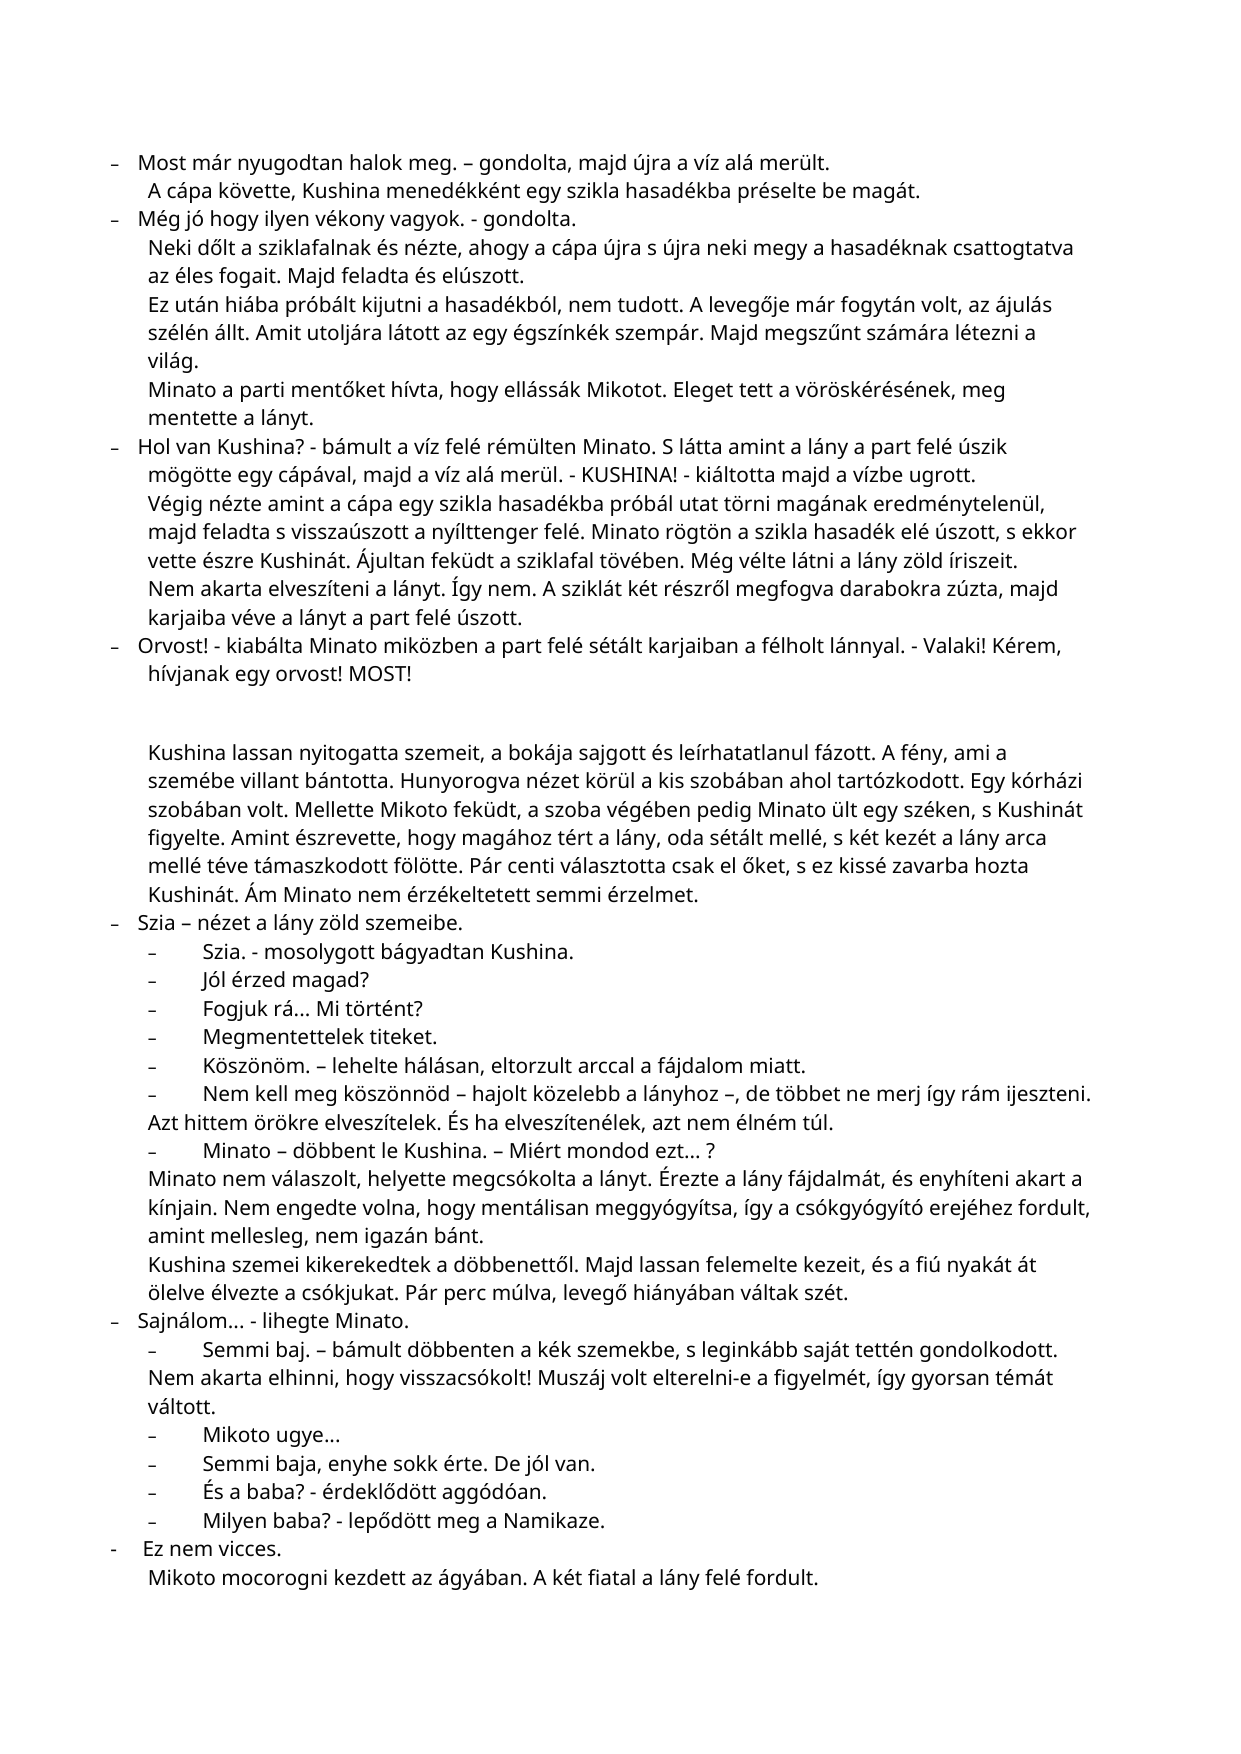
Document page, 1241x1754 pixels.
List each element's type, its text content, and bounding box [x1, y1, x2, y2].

text – Szia. - mosolygott bágyadtan Kushina. [148, 937, 1093, 965]
text – Semmi baj. – bámult döbbenten a kék szemekbe, s leginkább saját tettén gondolkodott. Nem akarta elhinni, hogy visszacsókolt! Muszáj volt elterelni-e a figyelmét, így gyorsan témát váltott. [148, 1335, 1093, 1420]
text Ez után hiába próbált kijutni a hasadékból, nem tudott. A levegője már fogytán volt, az ájulás szélén állt. Amit utoljára látott az egy égszínkék szempár. Majd megszűnt számára létezni a világ. [148, 290, 1093, 375]
text Minato nem válaszolt, helyette megcsókolta a lányt. Érezte a lány fájdalmát, és enyhíteni akart a kínjain. Nem engedte volna, hogy mentálisan meggyógyítsa, így a csókgyógyító erejéhez fordult, amint mellesleg, nem igazán bánt. [148, 1164, 1093, 1250]
text – Szia – nézet a lány zöld szemeibe. [110, 908, 1093, 937]
text – Megmentettelek titeket. [148, 1022, 1093, 1051]
text Mikoto mocorogni kezdett az ágyában. A két fiatal a lány felé fordult. [148, 1563, 1093, 1591]
text – Most már nyugodtan halok meg. – gondolta, majd újra a víz alá merült. [110, 148, 1093, 176]
text – Jól érzed magad? [148, 965, 1093, 994]
text Kushina lassan nyitogatta szemeit, a bokája sajgott és leírhatatlanul fázott. A fény, ami a szemébe villant bántotta. Hunyorogva nézet körül a kis szobában ahol tartózkodott. Egy kórházi szobában volt. Mellette Mikoto feküdt, a szoba végében pedig Minato ült egy széken, s Kushinát figyelte. Amint észrevette, hogy magához tért a lány, oda sétált mellé, s két kezét a lány arca mellé téve támaszkodott fölötte. Pár centi választotta csak el őket, s ez kissé zavarba hozta Kushinát. Ám Minato nem érzékeltetett semmi érzelmet. [148, 738, 1093, 908]
text – Még jó hogy ilyen vékony vagyok. - gondolta. [110, 204, 1093, 233]
text Kushina szemei kikerekedtek a döbbenettől. Majd lassan felemelte kezeit, és a fiú nyakát át ölelve élvezte a csókjukat. Pár perc múlva, levegő hiányában váltak szét. [148, 1250, 1093, 1307]
text Nem akarta elveszíteni a lányt. Így nem. A sziklát két részről megfogva darabokra zúzta, majd karjaiba véve a lányt a part felé úszott. [148, 574, 1093, 631]
text A cápa követte, Kushina menedékként egy szikla hasadékba préselte be magát. [148, 176, 1093, 204]
text Végig nézte amint a cápa egy szikla hasadékba próbál utat törni magának eredménytelenül, majd feladta s visszaúszott a nyílttenger felé. Minato rögtön a szikla hasadék elé úszott, s ekkor vette észre Kushinát. Ájultan feküdt a sziklafal tövében. Még vélte látni a lány zöld íriszeit. [148, 489, 1093, 574]
text – Hol van Kushina? - bámult a víz felé rémülten Minato. S látta amint a lány a part felé úszik mögötte egy cápával, majd a víz alá merül. - KUSHINA! - kiáltotta majd a vízbe ugrott. [110, 432, 1093, 489]
text – És a baba? - érdeklődött aggódóan. [148, 1477, 1093, 1506]
text - Ez nem vicces. [110, 1534, 1093, 1563]
text – Orvost! - kiabálta Minato miközben a part felé sétált karjaiban a félholt lánnyal. - Valaki! Kérem, hívjanak egy orvost! MOST! [110, 631, 1093, 688]
text – Köszönöm. – lehelte hálásan, eltorzult arccal a fájdalom miatt. [148, 1051, 1093, 1079]
text Minato a parti mentőket hívta, hogy ellássák Mikotot. Eleget tett a vöröskérésének, meg mentette a lányt. [148, 375, 1093, 432]
text Neki dőlt a sziklafalnak és nézte, ahogy a cápa újra s újra neki megy a hasadéknak csattogtatva az éles fogait. Majd feladta és elúszott. [148, 233, 1093, 290]
text – Fogjuk rá... Mi történt? [148, 994, 1093, 1022]
text – Mikoto ugye... [148, 1420, 1093, 1449]
text – Minato – döbbent le Kushina. – Miért mondod ezt... ? [148, 1136, 1093, 1164]
text – Milyen baba? - lepődött meg a Namikaze. [148, 1506, 1093, 1534]
text – Sajnálom... - lihegte Minato. [110, 1307, 1093, 1335]
text – Semmi baja, enyhe sokk érte. De jól van. [148, 1449, 1093, 1477]
text – Nem kell meg köszönnöd – hajolt közelebb a lányhoz –, de többet ne merj így rám ijeszteni. Azt hittem örökre elveszítelek. És ha elveszítenélek, azt nem élném túl. [148, 1079, 1093, 1136]
